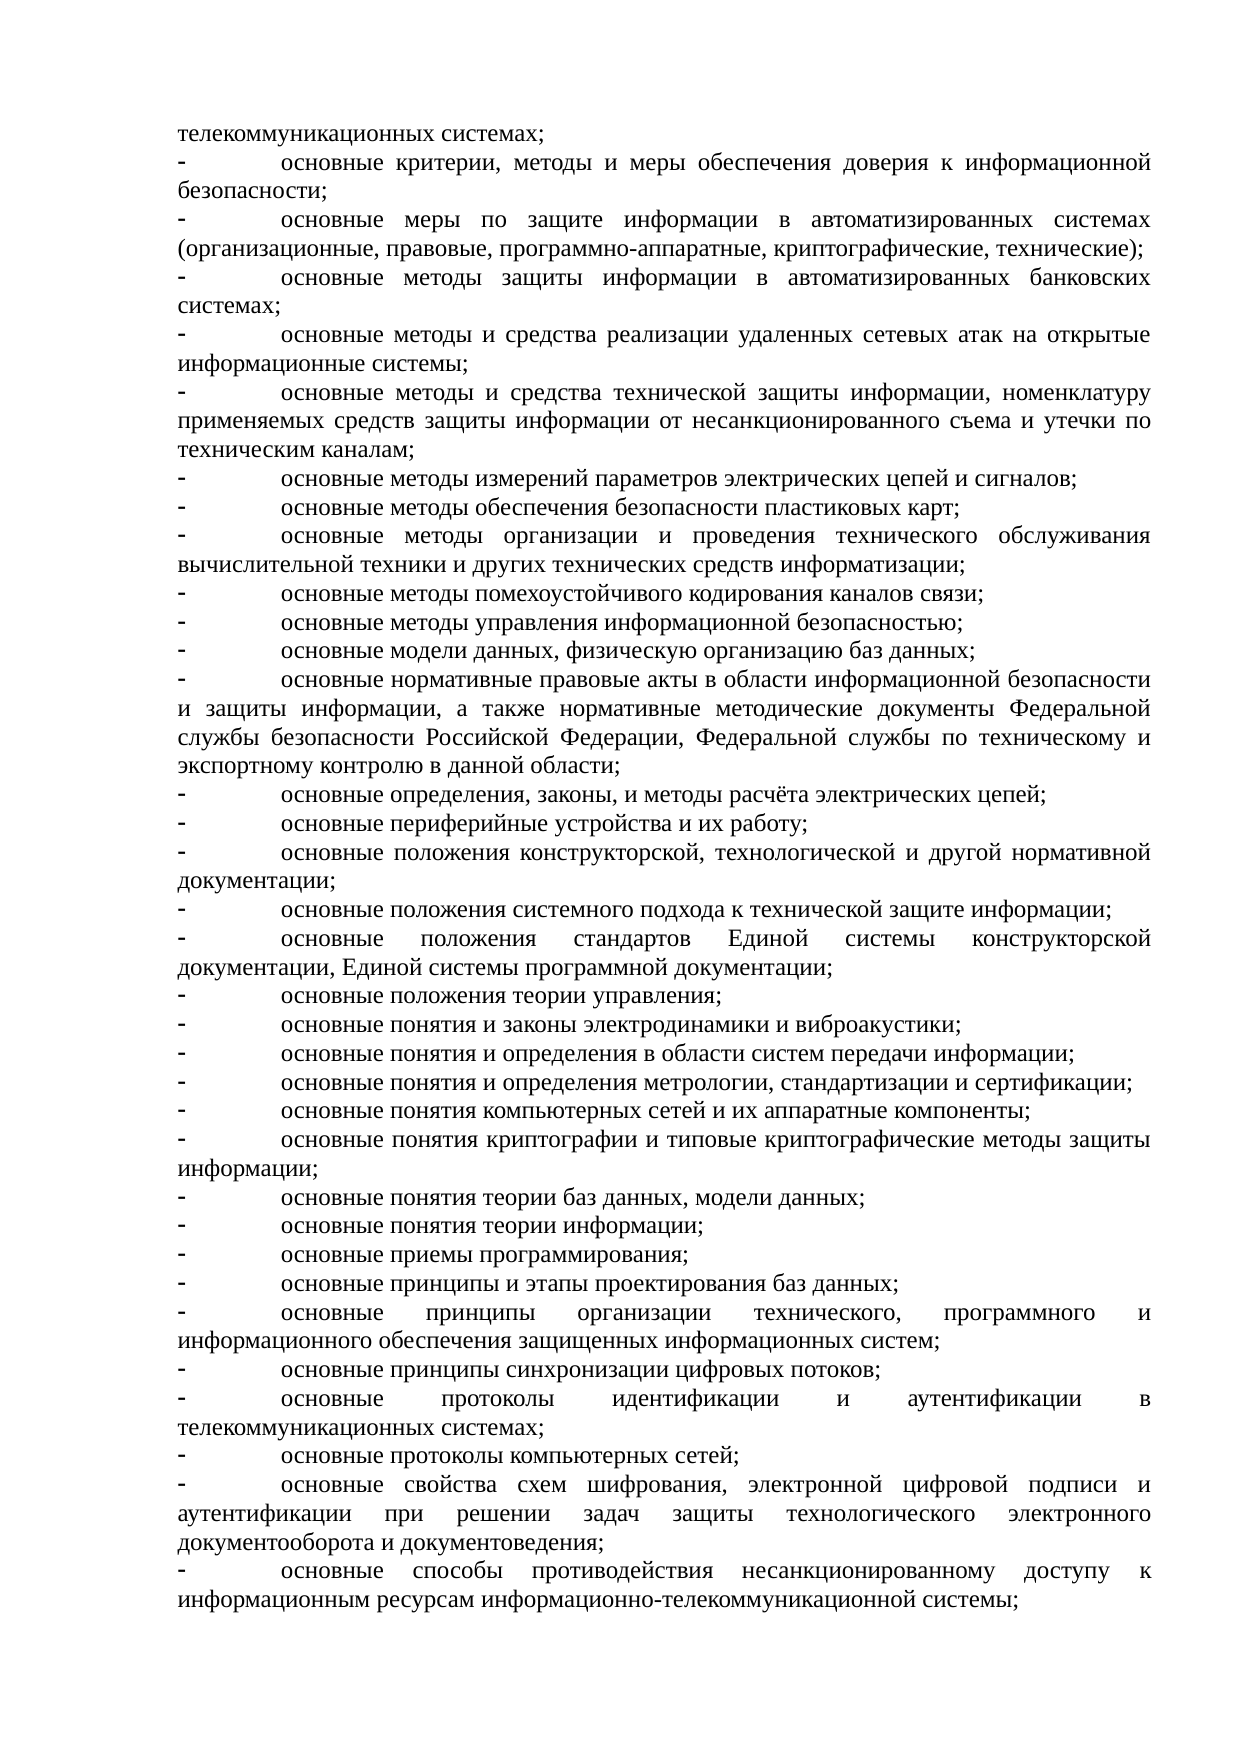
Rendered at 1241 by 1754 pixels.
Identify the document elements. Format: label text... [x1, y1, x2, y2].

list основные методы помехоустойчивого кодирования каналов связи; [177, 578, 1152, 607]
list основные нормативные правовые акты в области информационной безопасности и защиты информации, а также нормативные методические документы Федеральной службы безопасности Российской Федерации, Федеральной службы по техническому и экспортному контролю в данной области; [177, 664, 1152, 779]
list основные протоколы идентификации и аутентификации в телекоммуникационных системах; [177, 1383, 1152, 1441]
list основные протоколы компьютерных сетей; [177, 1441, 1152, 1469]
list основные принципы синхронизации цифровых потоков; [177, 1354, 1152, 1383]
list основные способы противодействия несанкционированному доступу к информационным ресурсам информационно-телекоммуникационной системы; [177, 1556, 1152, 1613]
list основные методы и средства технической защиты информации, номенклатуру применяемых средств защиты информации от несанкционированного съема и утечки по техническим каналам; [177, 377, 1152, 463]
list основные методы организации и проведения технического обслуживания вычислительной техники и других технических средств информатизации; [177, 521, 1152, 578]
list основные методы защиты информации в автоматизированных банковских системах; [177, 262, 1152, 319]
list основные меры по защите информации в автоматизированных системах (организационные, правовые, программно-аппаратные, криптографические, технические); [177, 204, 1152, 262]
list основные понятия теории информации; [177, 1211, 1152, 1239]
list основные свойства схем шифрования, электронной цифровой подписи и аутентификации при решении задач защиты технологического электронного документооборота и документоведения; [177, 1469, 1152, 1556]
list основные принципы и этапы проектирования баз данных; [177, 1268, 1152, 1297]
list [177, 118, 1152, 147]
list основные определения, законы, и методы расчёта электрических цепей; [177, 779, 1152, 808]
list основные понятия компьютерных сетей и их аппаратные компоненты; [177, 1096, 1152, 1124]
list основные понятия криптографии и типовые криптографические методы защиты информации; [177, 1124, 1152, 1182]
list основные методы обеспечения безопасности пластиковых карт; [177, 492, 1152, 521]
list основные приемы программирования; [177, 1239, 1152, 1268]
list основные модели данных, физическую организацию баз данных; [177, 636, 1152, 664]
list основные принципы организации технического, программного и информационного обеспечения защищенных информационных систем; [177, 1297, 1152, 1354]
list основные понятия и законы электродинамики и виброакустики; [177, 1009, 1152, 1038]
list основные понятия теории баз данных, модели данных; [177, 1182, 1152, 1211]
list основные положения теории управления; [177, 981, 1152, 1009]
list основные понятия и определения метрологии, стандартизации и сертификации; [177, 1067, 1152, 1096]
list основные понятия и определения в области систем передачи информации; [177, 1038, 1152, 1067]
list основные положения конструкторской, технологической и другой нормативной документации; [177, 837, 1152, 894]
list основные положения системного подхода к технической защите информации; [177, 894, 1152, 923]
list основные методы управления информационной безопасностью; [177, 607, 1152, 636]
list основные методы измерений параметров электрических цепей и сигналов; [177, 463, 1152, 492]
list основные критерии, методы и меры обеспечения доверия к информационной безопасности; [177, 147, 1152, 204]
list основные периферийные устройства и их работу; [177, 808, 1152, 837]
list основные положения стандартов Единой системы конструкторской документации, Единой системы программной документации; [177, 923, 1152, 981]
list основные методы и средства реализации удаленных сетевых атак на открытые информационные системы; [177, 319, 1152, 377]
